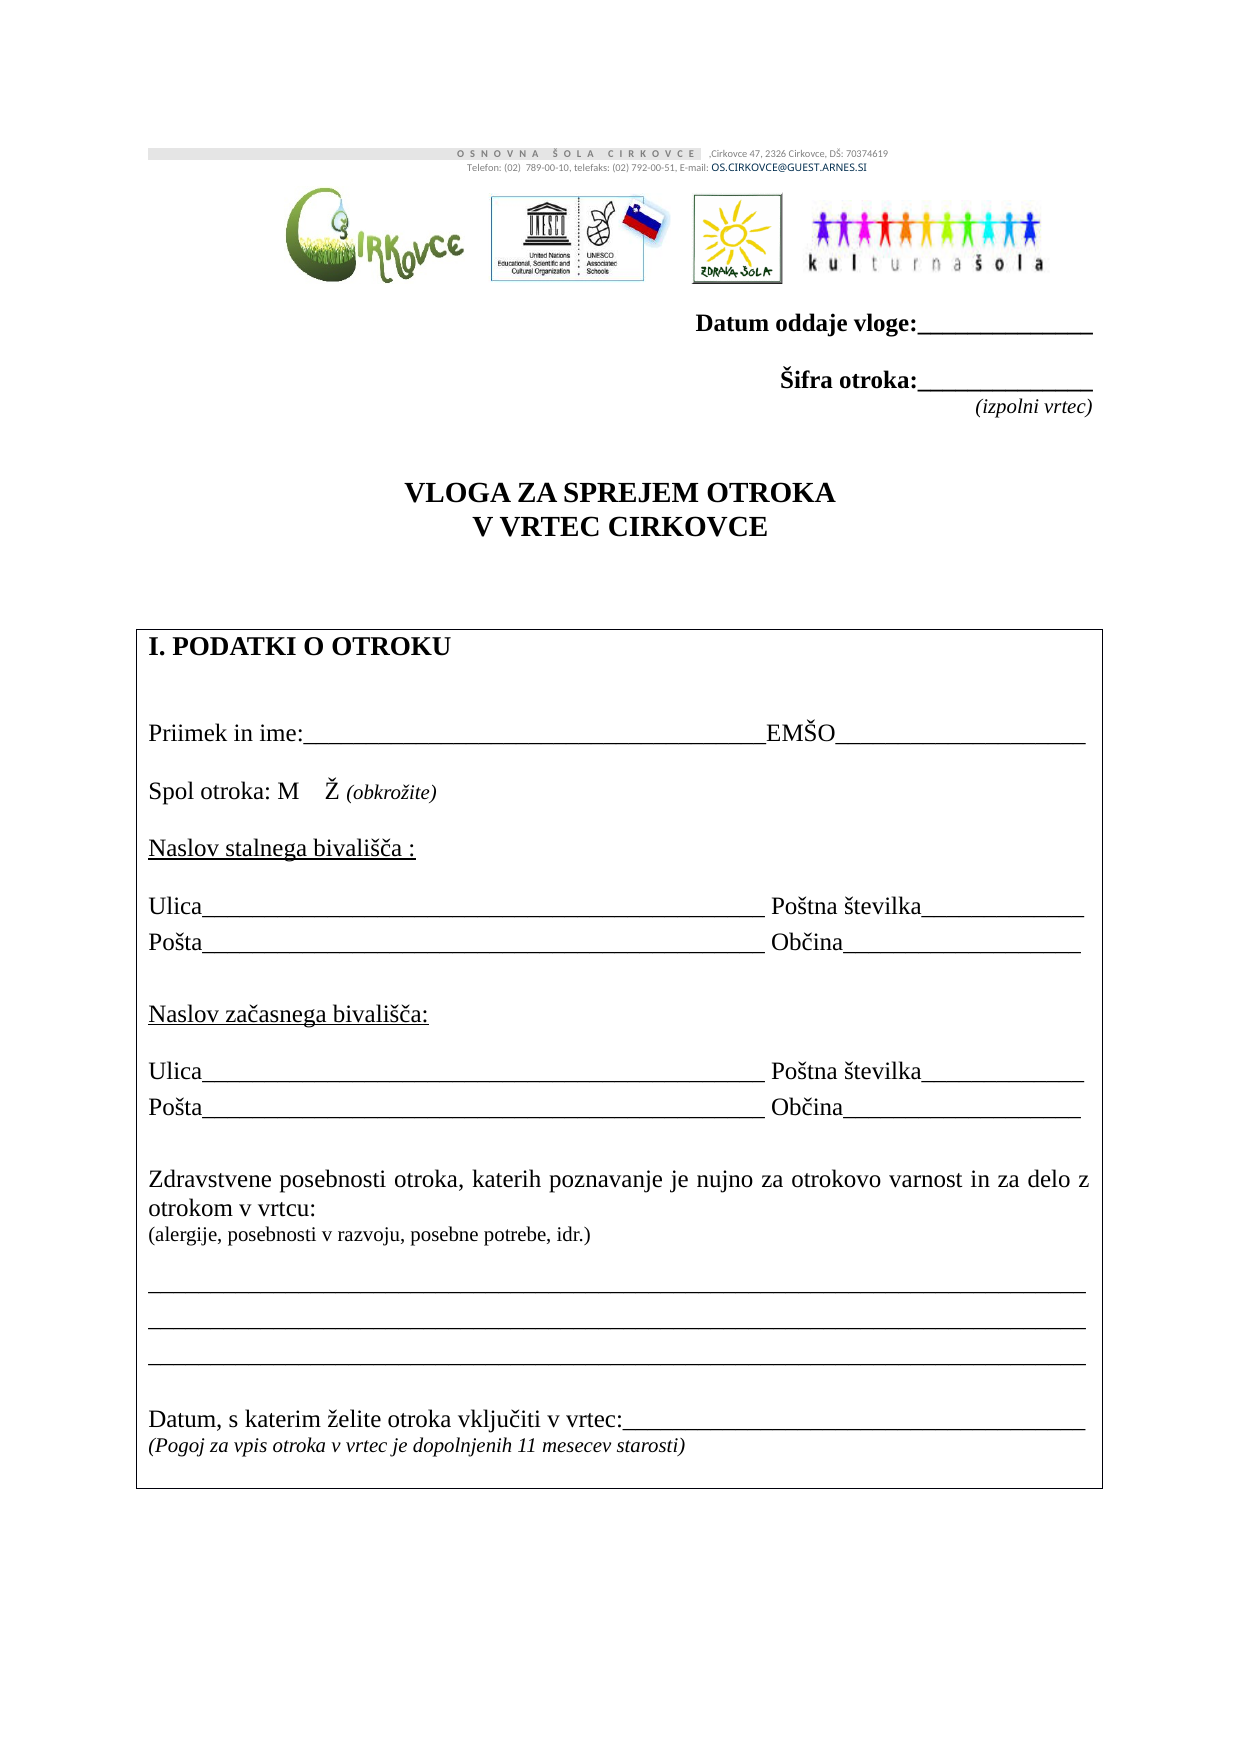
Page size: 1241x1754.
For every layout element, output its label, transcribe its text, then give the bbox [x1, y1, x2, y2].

picture [283, 186, 466, 284]
text Šifra otroka:______________ [148, 365, 1093, 394]
text VLOGA ZA SPREJEM OTROKA [148, 475, 1093, 509]
picture [488, 193, 671, 284]
table_cell Telefon: (02) 789-00-10, telefaks: (02) 792-00-51, E-mail: OS.CIRKOVCE@GUEST.ARNES.SI [148, 160, 1186, 308]
picture [802, 200, 1050, 284]
text V VRTEC CIRKOVCE [148, 509, 1093, 542]
text (izpolni vrtec) [148, 394, 1093, 418]
picture [691, 192, 783, 284]
table_header I. PODATKI O OTROKU Priimek in ime:_____________________________________EMŠO____________________ Spol otroka: M Ž (obkrožite) Naslov stalnega bivališča : Ulica_____________________________________________ Poštna številka_____________ Pošta_____________________________________________ Občina___________________ Naslov začasnega bivališča: Ulica_____________________________________________ Poštna številka_____________ Pošta_____________________________________________ Občina___________________ Zdravstvene posebnosti otroka, katerih poznavanje je nujno za otrokovo varnost in za delo z otrokom v vrtcu: (alergije, posebnosti v razvoju, posebne potrebe, idr.) ___________________________________________________________________________ ______________________________________________________________________________________________________________________________________________________ Datum, s katerim želite otroka vključiti v vrtec:_____________________________________ (Pogoj za vpis otroka v vrtec je dopolnjenih 11 mesecev starosti) [137, 630, 1102, 1488]
text Datum oddaje vloge:______________ [148, 308, 1093, 336]
